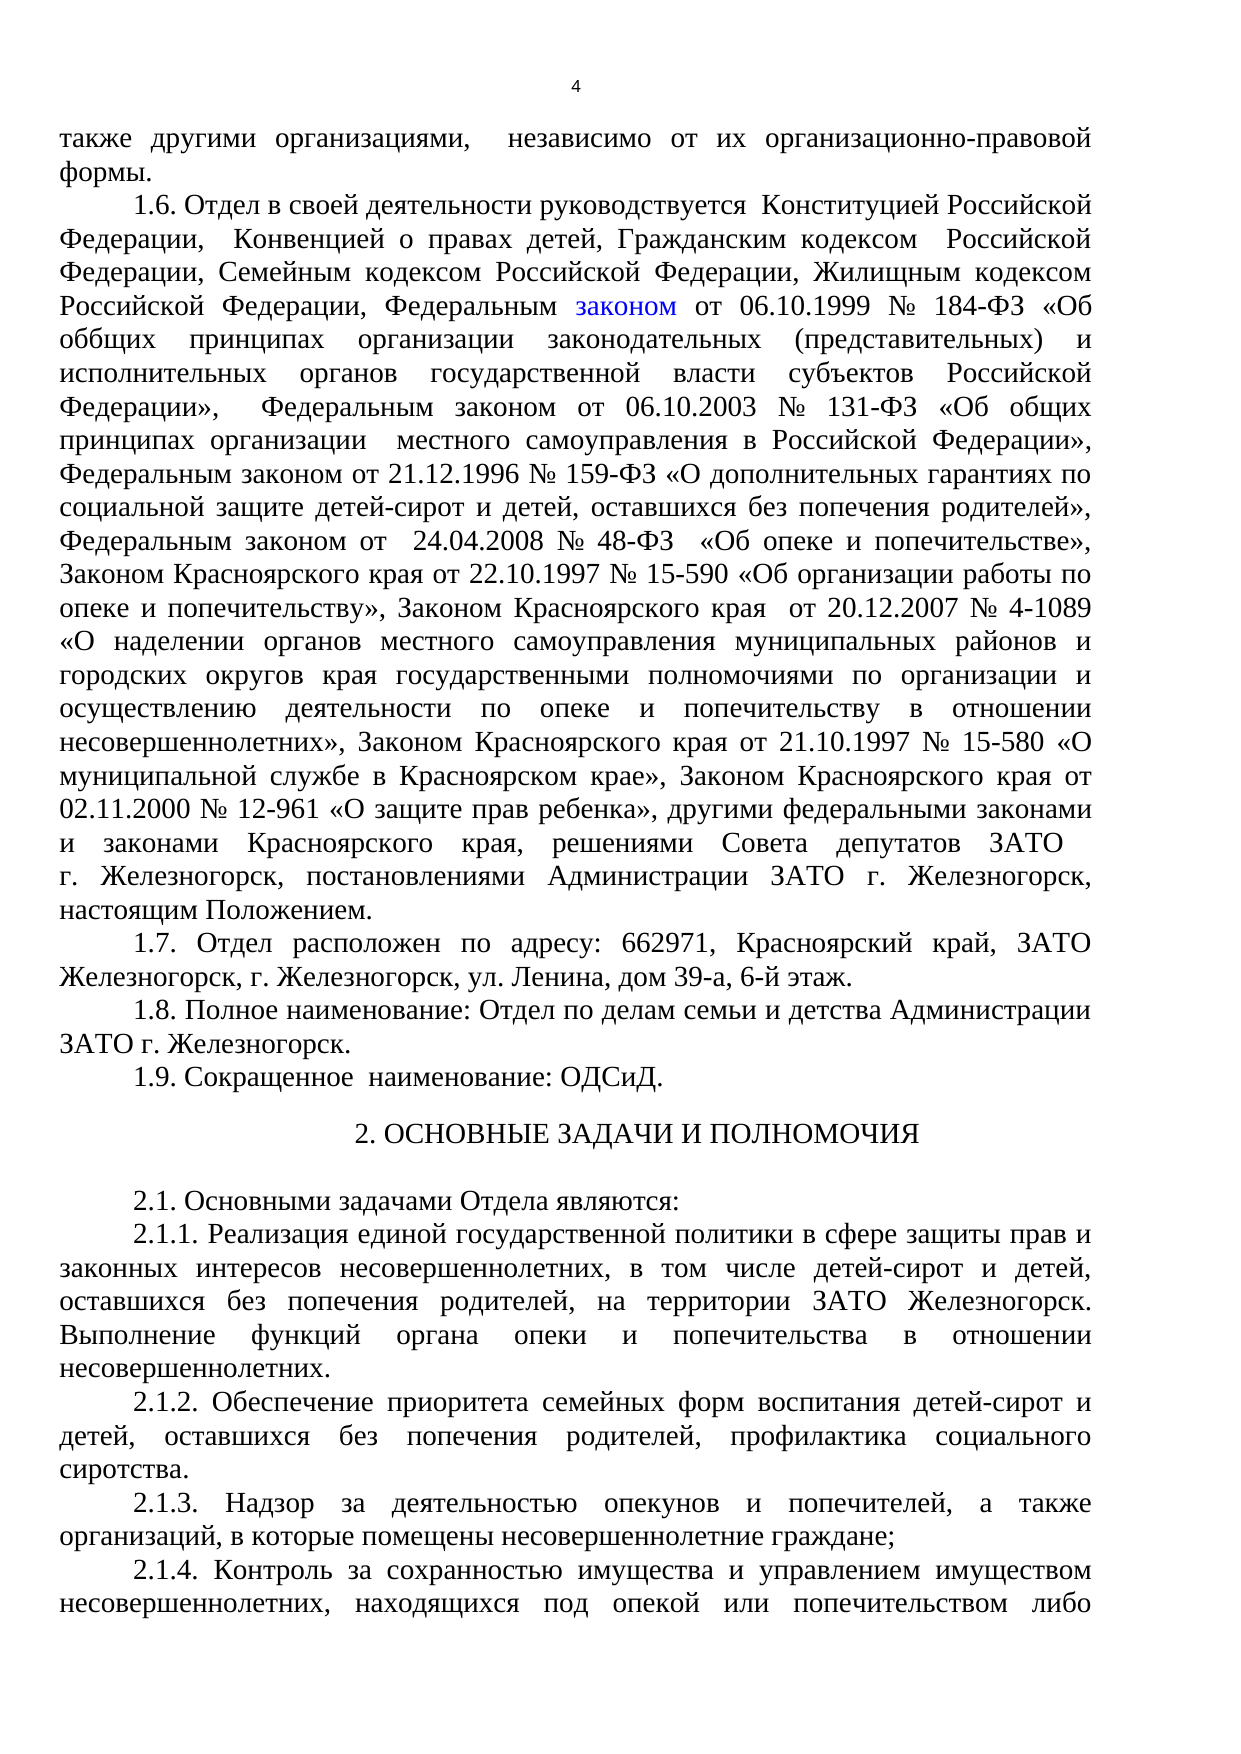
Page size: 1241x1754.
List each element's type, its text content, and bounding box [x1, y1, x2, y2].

text 2.1.3. Надзор за деятельностью опекунов и попечителей, а также организаций, в которые помещены несовершеннолетние граждане; [59, 1485, 1092, 1552]
text 2.1.1. Реализация единой государственной политики в сфере защиты прав и законных интересов несовершеннолетних, в том числе детей-сирот и детей, оставшихся без попечения родителей, на территории ЗАТО Железногорск. Выполнение функций органа опеки и попечительства в отношении несовершеннолетних. [59, 1216, 1092, 1384]
text 1.8. Полное наименование: Отдел по делам семьи и детства Администрации ЗАТО г. Железногорск. [59, 992, 1092, 1059]
text 2. ОСНОВНЫЕ ЗАДАЧИ И ПОЛНОМОЧИЯ [354, 1116, 1092, 1149]
text 1.6. Отдел в своей деятельности руководствуется Конституцией Российской Федерации, Конвенцией о правах детей, Гражданским кодексом Российской Федерации, Семейным кодексом Российской Федерации, Жилищным кодексом Российской Федерации, Федеральным законом от 06.10.1999 № 184-ФЗ «Об оббщих принципах организации законодательных (представительных) и исполнительных органов государственной власти субъектов Российской Федерации», Федеральным законом от 06.10.2003 № 131-ФЗ «Об общих принципах организации местного самоуправления в Российской Федерации», Федеральным законом от 21.12.1996 № 159-ФЗ «О дополнительных гарантиях по социальной защите детей-сирот и детей, оставшихся без попечения родителей», Федеральным законом от 24.04.2008 № 48-ФЗ «Об опеке и попечительстве», Законом Красноярского края от 22.10.1997 № 15-590 «Об организации работы по опеке и попечительству», Законом Красноярского края от 20.12.2007 № 4-1089 «О наделении органов местного самоуправления муниципальных районов и городских округов края государственными полномочиями по организации и осуществлению деятельности по опеке и попечительству в отношении несовершеннолетних», Законом Красноярского края от 21.10.1997 № 15-580 «О муниципальной службе в Красноярском крае», Законом Красноярского края от 02.11.2000 № 12-961 «О защите прав ребенка», другими федеральными законами и законами Красноярского края, решениями Совета депутатов ЗАТО г. Железногорск, постановлениями Администрации ЗАТО г. Железногорск, настоящим Положением. [59, 187, 1092, 925]
text 2.1. Основными задачами Отдела являются: [59, 1183, 1092, 1216]
text 1.9. Сокращенное наименование: ОДСиД. [59, 1059, 1092, 1093]
text 2.1.2. Обеспечение приоритета семейных форм воспитания детей-сирот и детей, оставшихся без попечения родителей, профилактика социального сиротства. [59, 1384, 1092, 1485]
text 1.7. Отдел расположен по адресу: 662971, Красноярский край, ЗАТО Железногорск, г. Железногорск, ул. Ленина, дом 39-а, 6-й этаж. [59, 925, 1092, 992]
